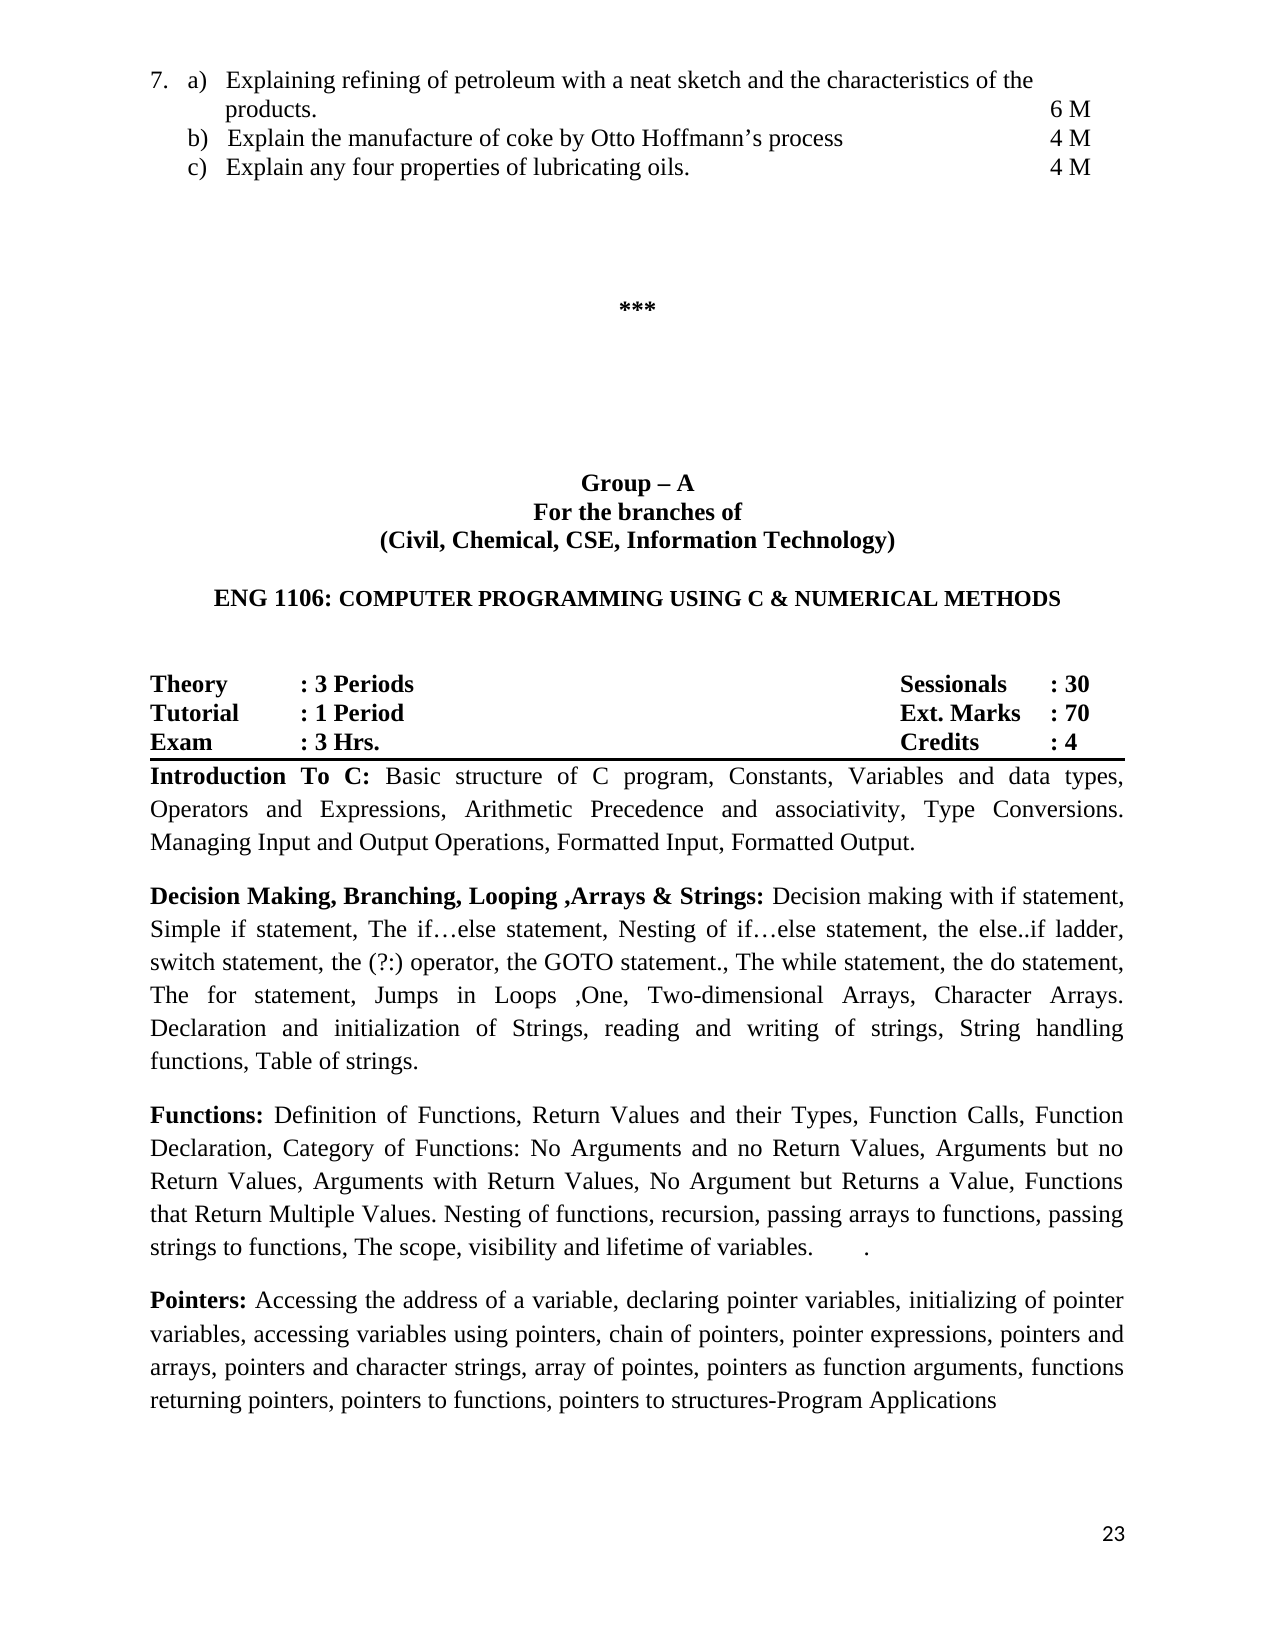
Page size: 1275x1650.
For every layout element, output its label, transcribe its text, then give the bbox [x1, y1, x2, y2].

list products. 6 M [150, 94, 1125, 123]
text Pointers: Accessing the address of a variable, declaring pointer variables, initializing of pointer variables, accessing variables using pointers, chain of pointers, pointer expressions, pointers and arrays, pointers and character strings, array of pointes, pointers as function arguments, functions returning pointers, pointers to functions, pointers to structures-Program Applications [150, 1286, 1125, 1413]
text Theory : 3 Periods Sessionals : 30 [150, 669, 1125, 698]
text Exam : 3 Hrs. Credits : 4 [150, 727, 1125, 758]
text Decision Making, Branching, Looping ,Arrays & Strings: Decision making with if statement, Simple if statement, The if…else statement, Nesting of if…else statement, the else..if ladder, switch statement, the (?:) operator, the GOTO statement., The while statement, the do statement, The for statement, Jumps in Loops ,One, Two-dimensional Arrays, Character Arrays. Declaration and initialization of Strings, reading and writing of strings, String handling functions, Table of strings. [150, 881, 1125, 1074]
text For the branches of [150, 497, 1125, 526]
text Group – A [150, 468, 1125, 497]
text Functions: Definition of Functions, Return Values and their Types, Function Calls, Function Declaration, Category of Functions: No Arguments and no Return Values, Arguments but no Return Values, Arguments with Return Values, No Argument but Returns a Value, Functions that Return Multiple Values. Nesting of functions, recursion, passing arrays to functions, passing strings to functions, The scope, visibility and lifetime of variables. . [150, 1100, 1125, 1261]
text *** [150, 296, 1125, 324]
text Tutorial : 1 Period Ext. Marks : 70 [150, 698, 1125, 727]
list b) Explain the manufacture of coke by Otto Hoffmann’s process 4 M [150, 123, 1125, 152]
list 7. a) Explaining refining of petroleum with a neat sketch and the characteristics of the [150, 66, 1125, 94]
text (Civil, Chemical, CSE, Information Technology) [150, 526, 1125, 554]
text Introduction To C: Basic structure of C program, Constants, Variables and data types, Operators and Expressions, Arithmetic Precedence and associativity, Type Conversions. Managing Input and Output Operations, Formatted Input, Formatted Output. [150, 761, 1125, 856]
text ENG 1106: COMPUTER PROGRAMMING USING C & NUMERICAL METHODS [150, 583, 1125, 612]
list c) Explain any four properties of lubricating oils. 4 M [150, 152, 1125, 181]
